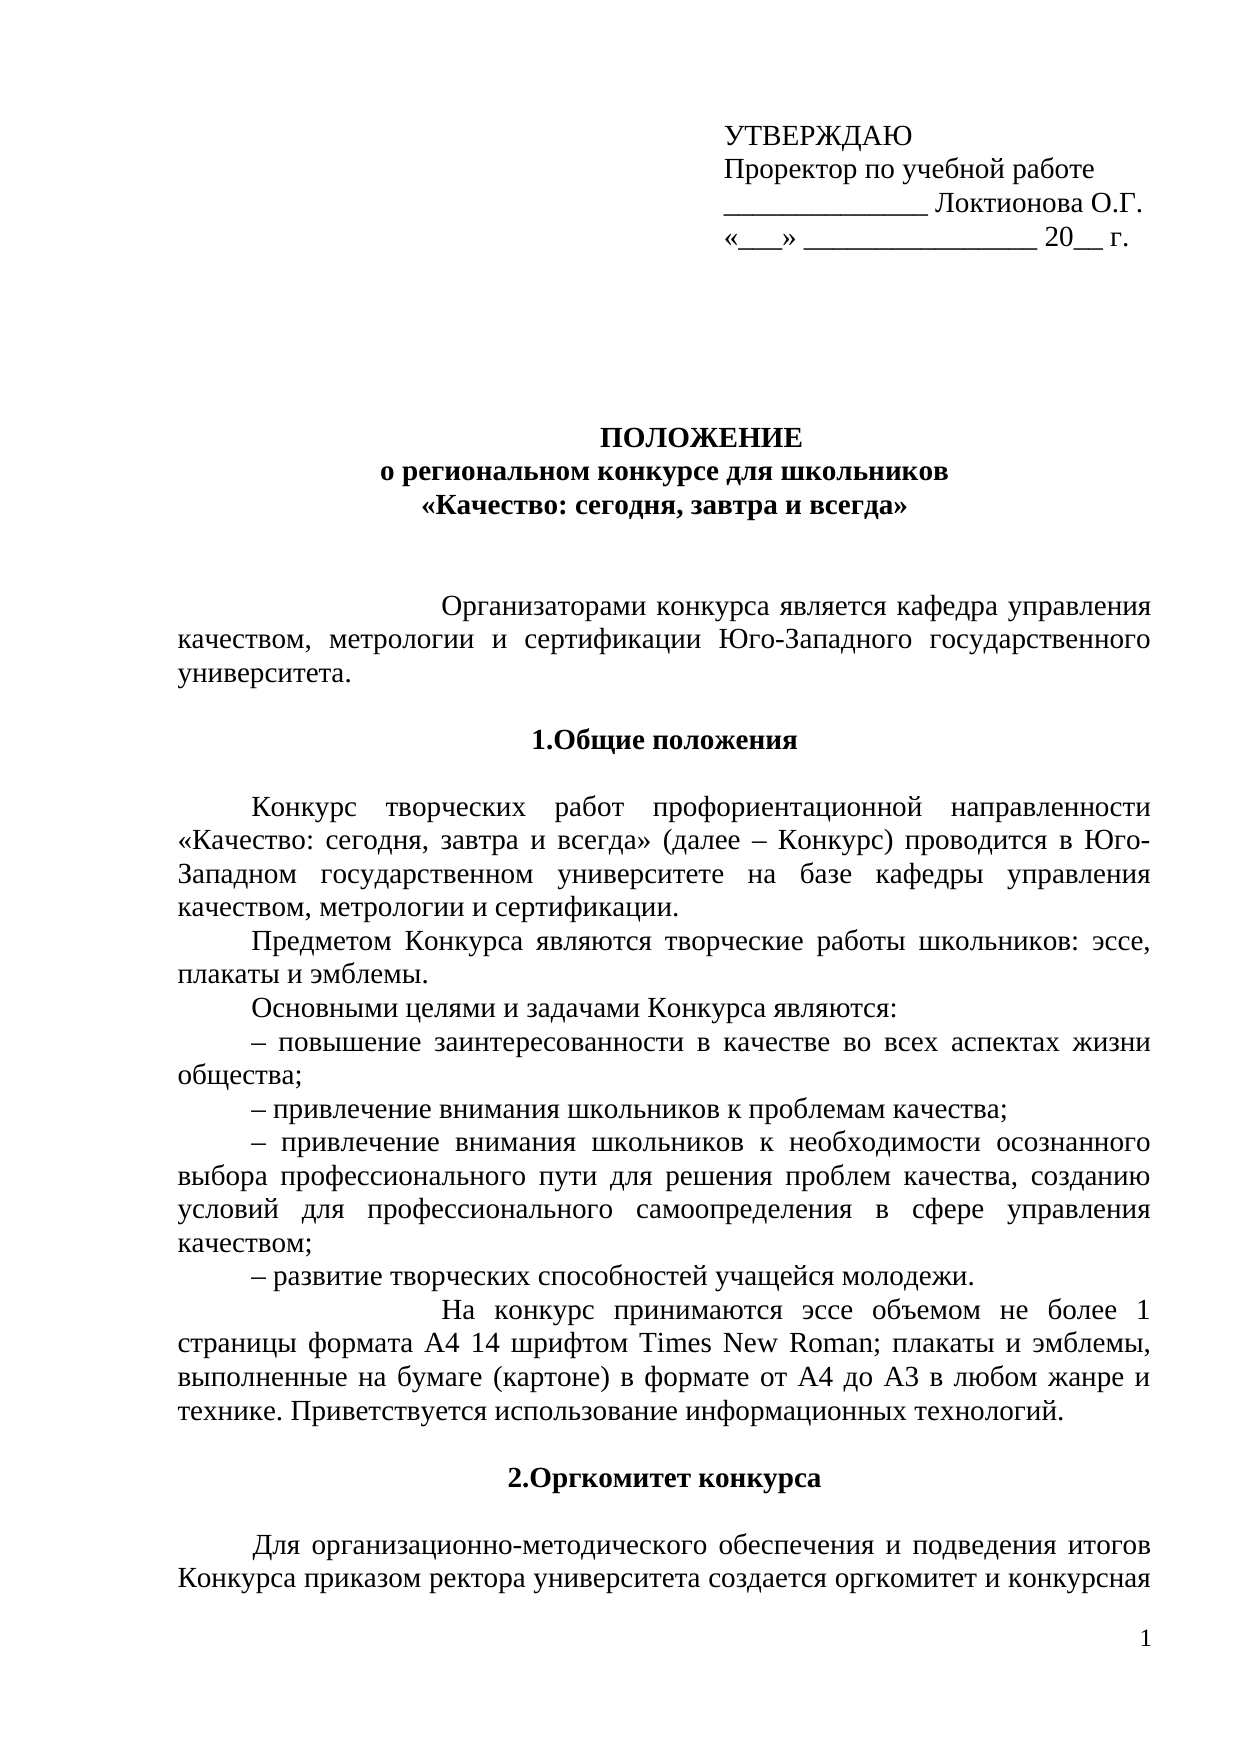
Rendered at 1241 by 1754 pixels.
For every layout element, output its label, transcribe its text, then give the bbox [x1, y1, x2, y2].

text Основными целями и задачами Конкурса являются: [251, 990, 1152, 1024]
text – развитие творческих способностей учащейся молодежи. [177, 1258, 1152, 1292]
text – привлечение внимания школьников к необходимости осознанного выбора профессионального пути для решения проблем качества, созданию условий для профессионального самоопределения в сфере управления качеством; [177, 1124, 1152, 1258]
text ПОЛОЖЕНИЕ [177, 420, 1152, 453]
text УТВЕРЖДАЮ [723, 118, 1152, 152]
text о региональном конкурсе для школьников [177, 453, 1152, 487]
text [177, 1527, 1152, 1594]
text Конкурс творческих работ профориентационной направленности «Качество: сегодня, завтра и всегда» (далее – Конкурс) проводится в Юго-Западном государственном университете на базе кафедры управления качеством, метрологии и сертификации. [177, 789, 1152, 923]
text ______________ Локтионова О.Г. [723, 185, 1152, 219]
text «Качество: сегодня, завтра и всегда» [177, 487, 1152, 521]
list На конкурс принимаются эссе объемом не более 1 страницы формата А4 14 шрифтом Times New Roman; плакаты и эмблемы, выполненные на бумаге (картоне) в формате от А4 до А3 в любом жанре и технике. Приветствуется использование информационных технологий. [177, 1292, 1152, 1426]
list Организаторами конкурса является кафедра управления качеством, метрологии и сертификации Юго-Западного государственного университета. [177, 588, 1152, 688]
text «___» ________________ 20__ г. [723, 219, 1152, 252]
text Предметом Конкурса являются творческие работы школьников: эссе, плакаты и эмблемы. [177, 923, 1152, 990]
text 1.Общие положения [177, 722, 1152, 755]
text – привлечение внимания школьников к проблемам качества; [177, 1091, 1152, 1124]
text 2.Оргкомитет конкурса [177, 1460, 1152, 1493]
text – повышение заинтересованности в качестве во всех аспектах жизни общества; [177, 1024, 1152, 1091]
text Проректор по учебной работе [723, 152, 1152, 185]
